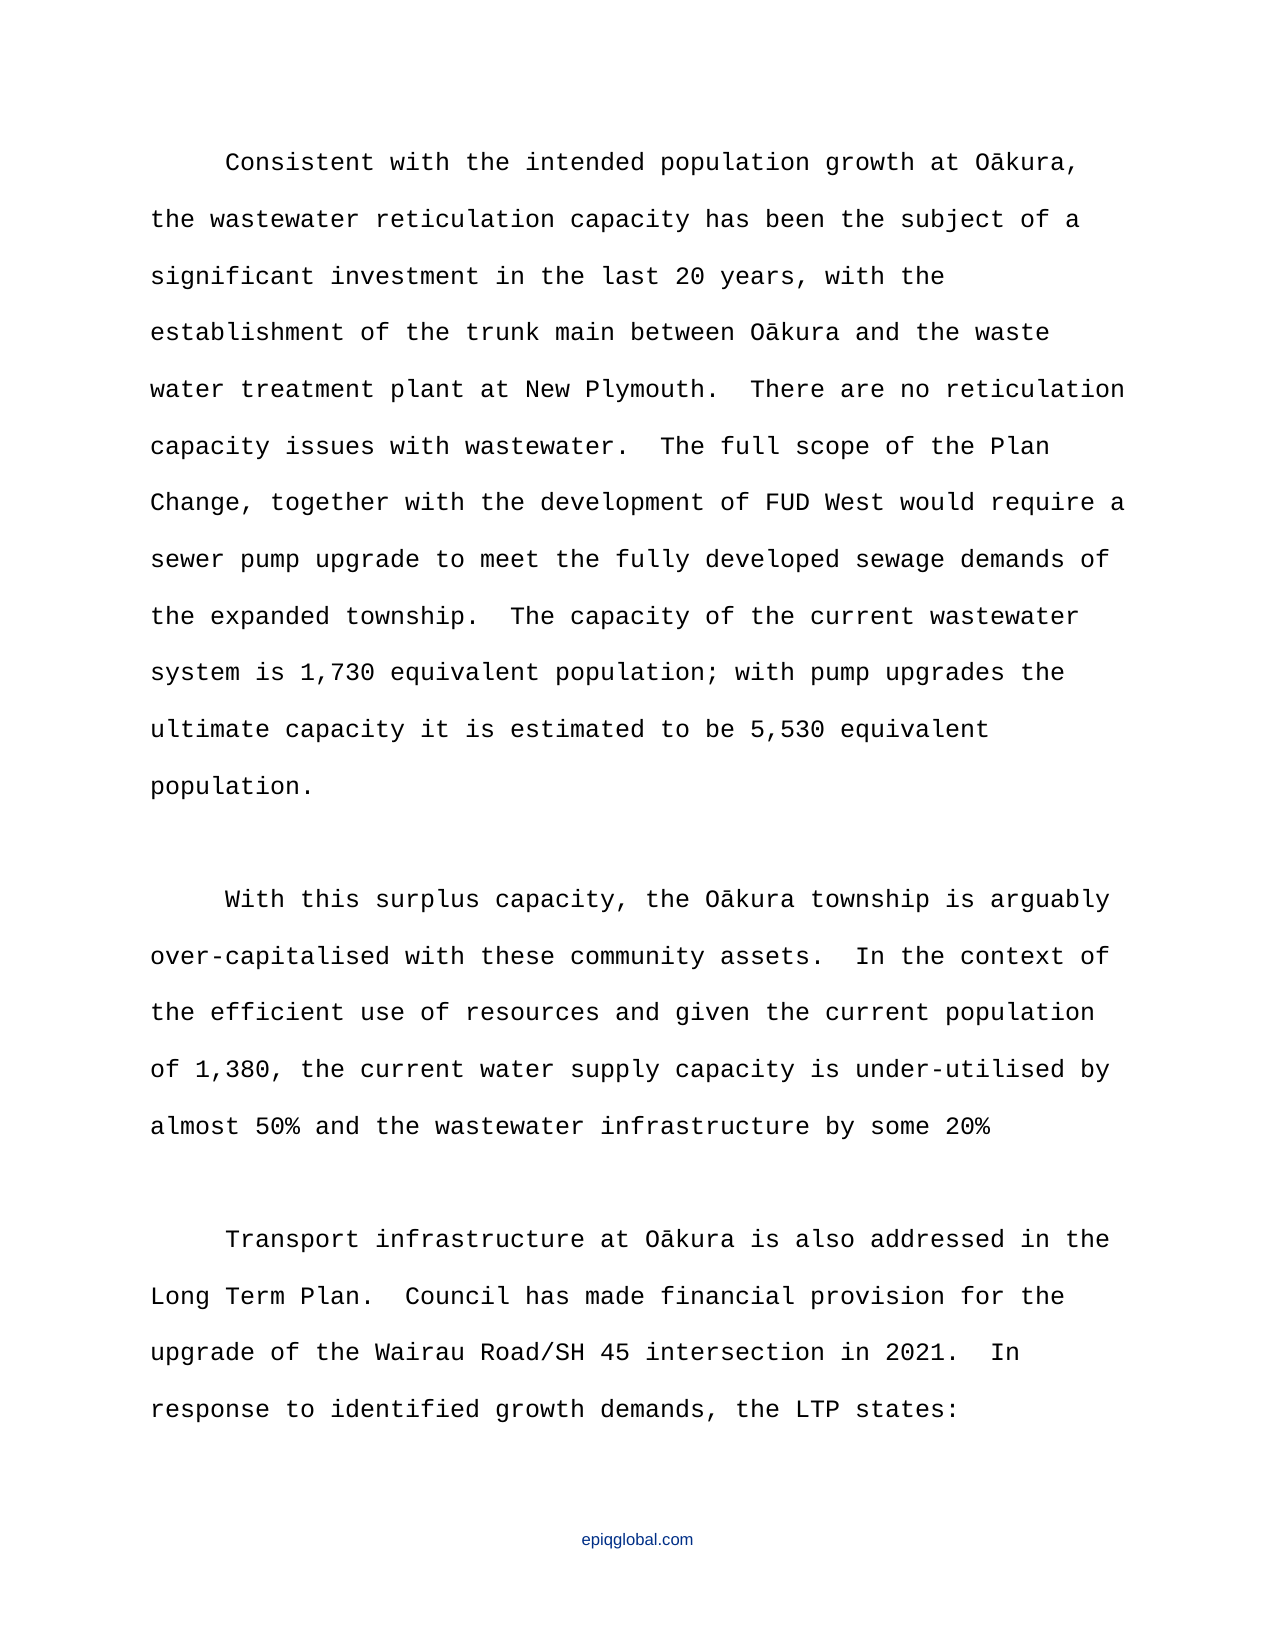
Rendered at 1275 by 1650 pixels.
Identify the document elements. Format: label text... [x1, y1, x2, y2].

text Consistent with the intended population growth at Oākura, the wastewater reticulation capacity has been the subject of a significant investment in the last 20 years, with the establishment of the trunk main between Oākura and the waste water treatment plant at New Plymouth. There are no reticulation capacity issues with wastewater. The full scope of the Plan Change, together with the development of FUD West would require a sewer pump upgrade to meet the fully developed sewage demands of the expanded township. The capacity of the current wastewater system is 1,730 equivalent population; with pump upgrades the ultimate capacity it is estimated to be 5,530 equivalent population. [150, 150, 1125, 802]
text With this surplus capacity, the Oākura township is arguably over-capitalised with these community assets. In the context of the efficient use of resources and given the current population of 1,380, the current water supply capacity is under-utilised by almost 50% and the wastewater infrastructure by some 20% [150, 887, 1125, 1142]
text Transport infrastructure at Oākura is also addressed in the Long Term Plan. Council has made financial provision for the upgrade of the Wairau Road/SH 45 intersection in 2021. In response to identified growth demands, the LTP states: [150, 1227, 1125, 1425]
